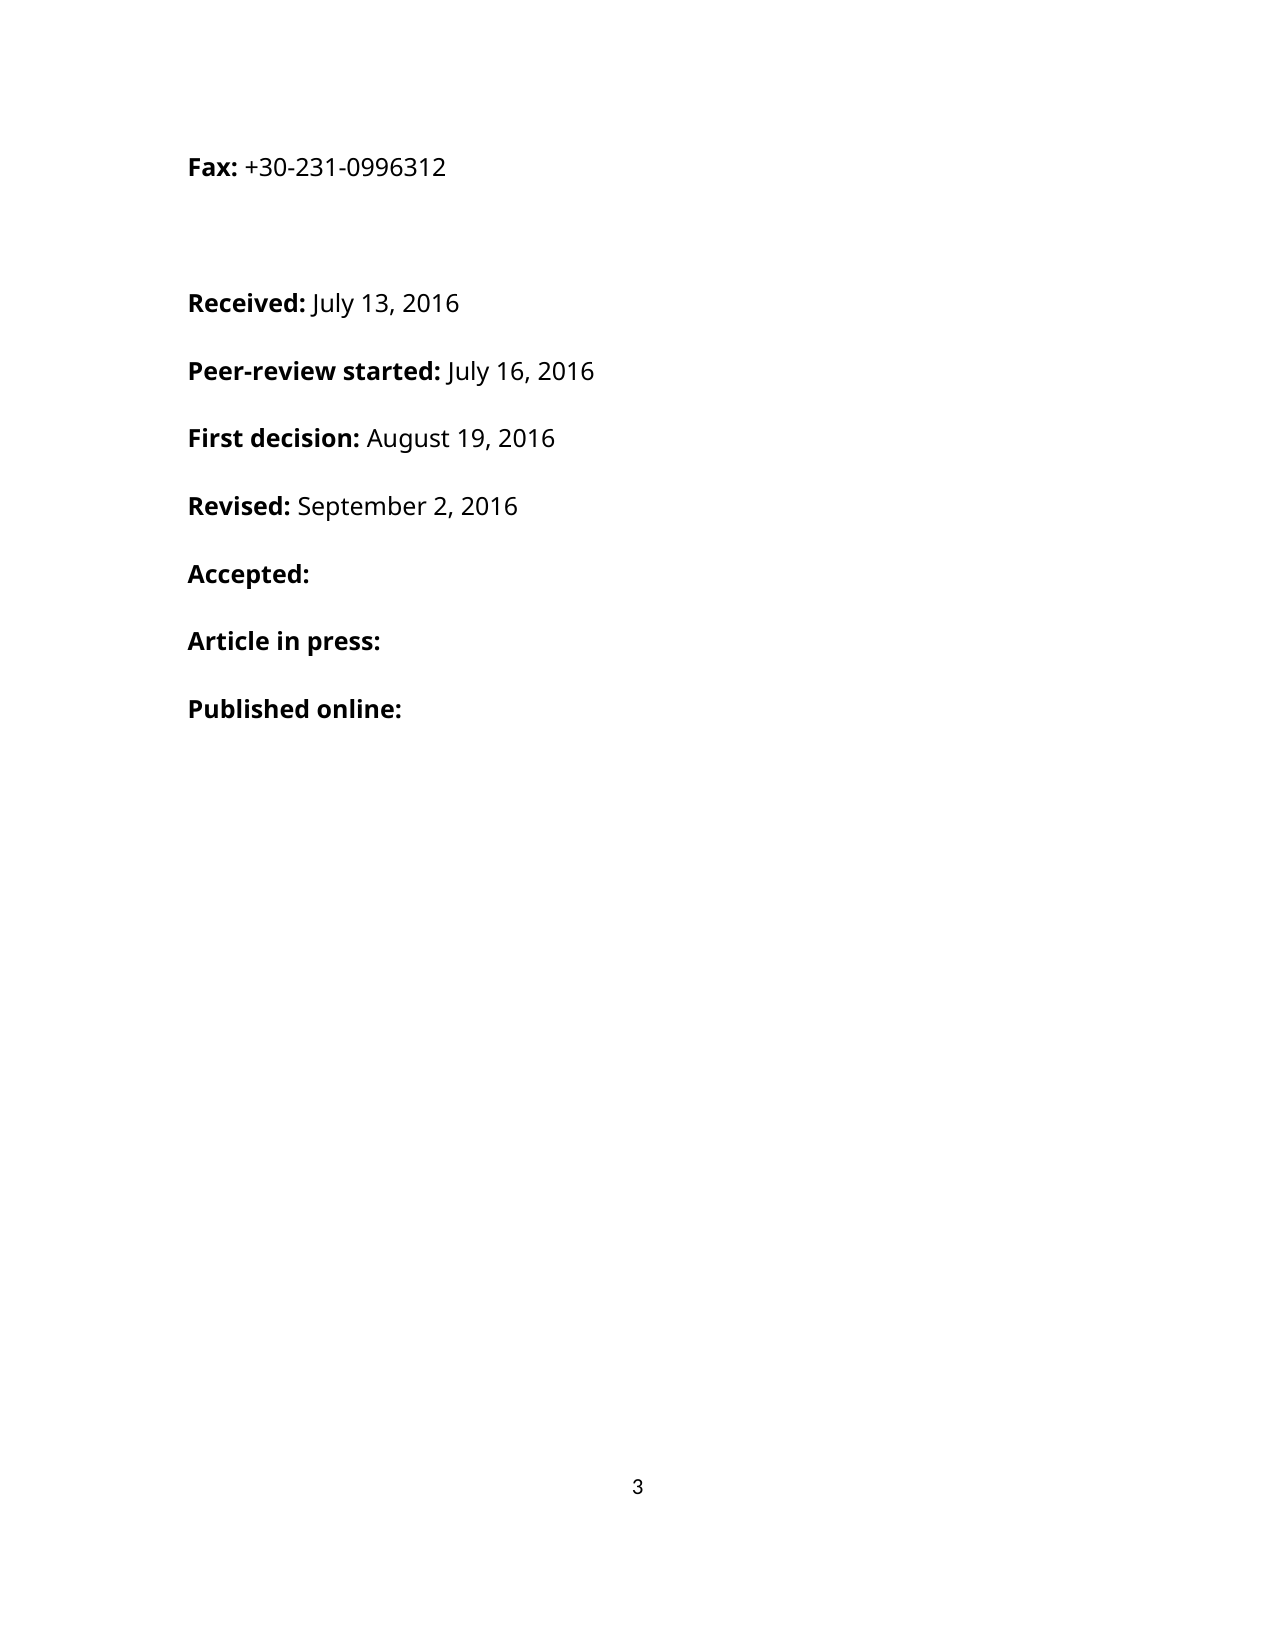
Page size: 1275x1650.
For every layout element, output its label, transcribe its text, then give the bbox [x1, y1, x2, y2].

text Fax: +30-231-0996312 [187, 150, 1087, 184]
text Revised: September 2, 2016 [187, 488, 1087, 523]
text Accepted: [187, 556, 1087, 590]
text Published online: [187, 692, 1087, 726]
text Received: July 13, 2016 [187, 285, 1087, 319]
text First decision: August 19, 2016 [187, 421, 1087, 455]
text Peer-review started: July 16, 2016 [187, 353, 1087, 387]
text Article in press: [187, 624, 1087, 658]
